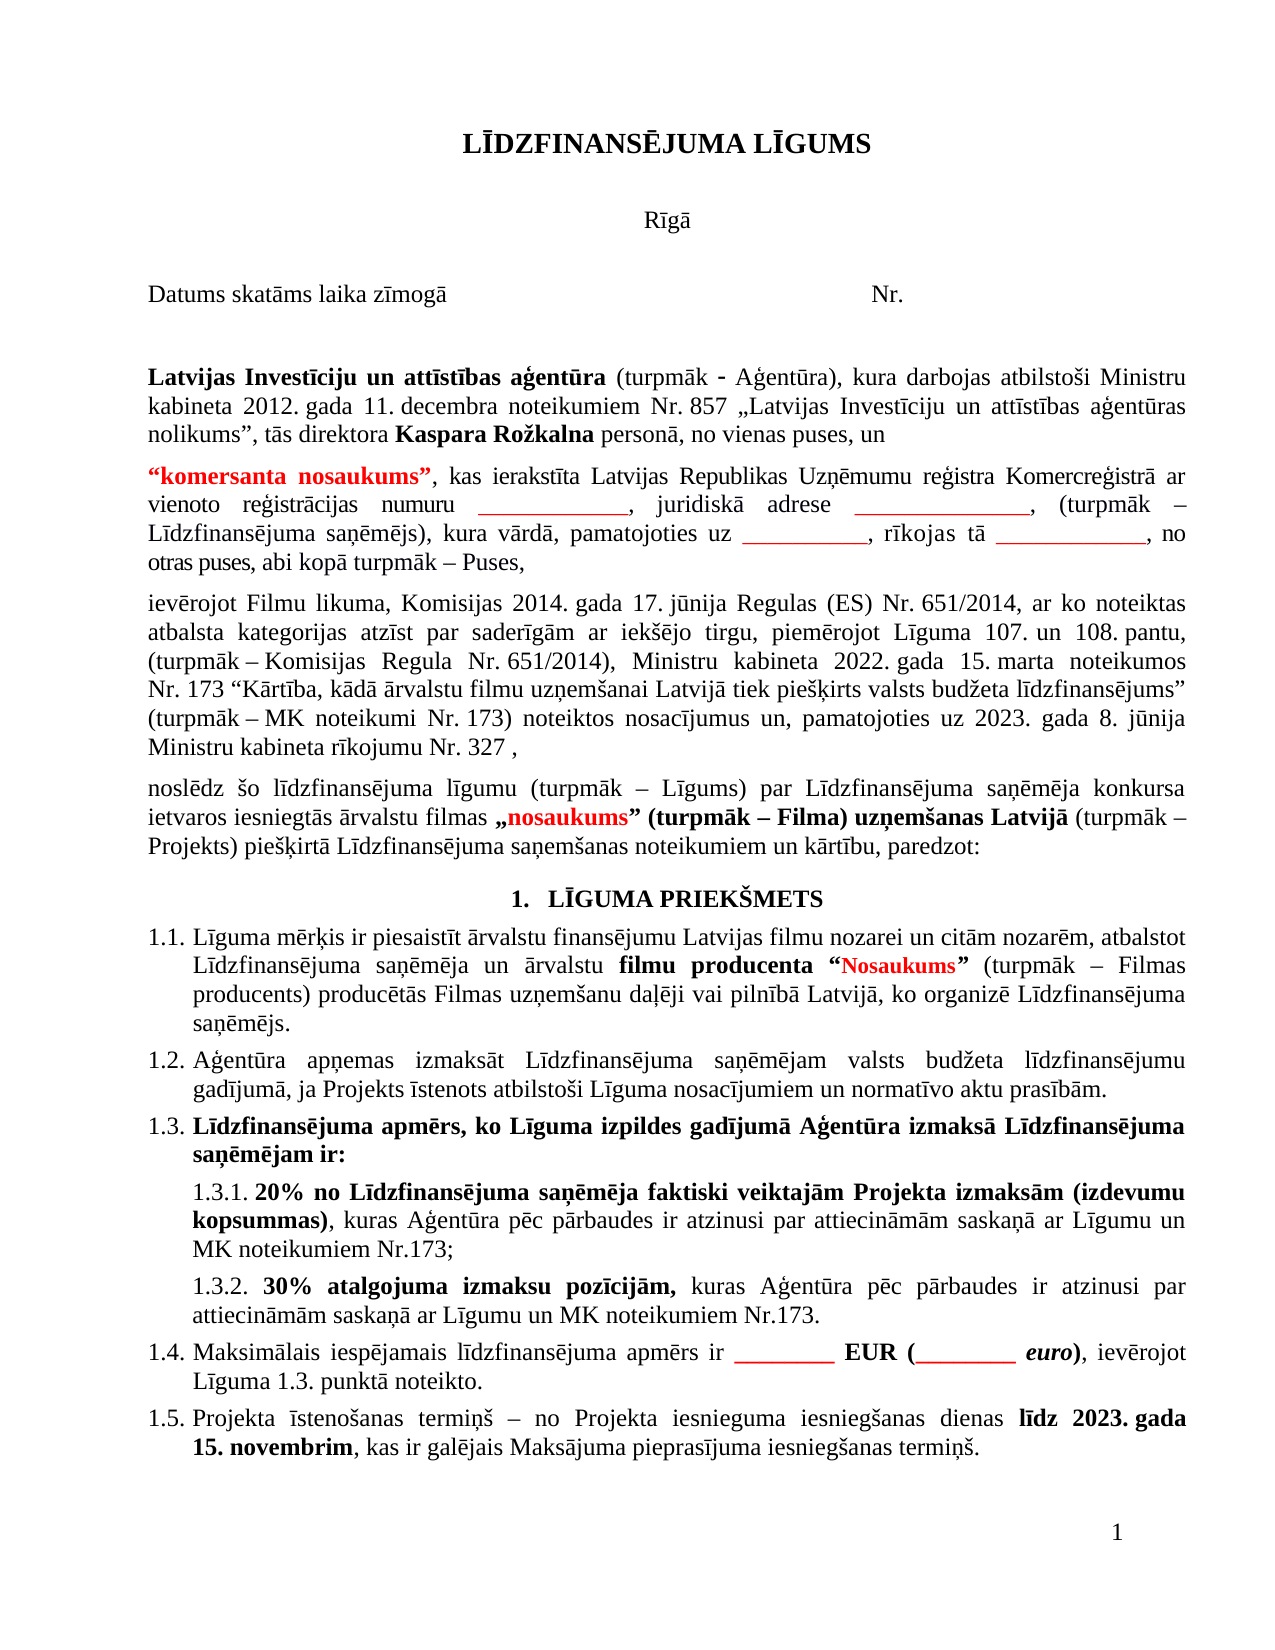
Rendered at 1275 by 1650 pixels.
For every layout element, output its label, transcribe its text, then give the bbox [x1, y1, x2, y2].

list LĪGUMA PRIEKŠMETS [148, 884, 1186, 913]
list Līdzfinansējuma apmērs, ko Līguma izpildes gadījumā Aģentūra izmaksā Līdzfinansējuma saņēmējam ir: [148, 1111, 1186, 1168]
text Datums skatāms laika zīmogā Nr. [148, 279, 1186, 308]
text Rīgā [148, 205, 1186, 234]
list Maksimālais iespējamais līdzfinansējuma apmērs ir ________ EUR (________ euro), ievērojot Līguma 1.3. punktā noteikto. [148, 1337, 1186, 1394]
text 1.3.2. 30% atalgojuma izmaksu pozīcijām, kuras Aģentūra pēc pārbaudes ir atzinusi par attiecināmām saskaņā ar Līgumu un MK noteikumiem Nr.173. [192, 1271, 1186, 1329]
text “komersanta nosaukums”, kas ierakstīta Latvijas Republikas Uzņēmumu reģistra Komercreģistrā ar vienoto reģistrācijas numuru ____________, juridiskā adrese ______________, (turpmāk – Līdzfinansējuma saņēmējs), kura vārdā, pamatojoties uz __________, rīkojas tā ____________, no otras puses, abi kopā turpmāk – Puses, [148, 461, 1186, 576]
text ievērojot Filmu likuma, Komisijas 2014. gada 17. jūnija Regulas (ES) Nr. 651/2014, ar ko noteiktas atbalsta kategorijas atzīst par saderīgām ar iekšējo tirgu, piemērojot Līguma 107. un 108. pantu, (turpmāk – Komisijas Regula Nr. 651/2014), Ministru kabineta 2022. gada 15. marta noteikumos Nr. 173 “Kārtība, kādā ārvalstu filmu uzņemšanai Latvijā tiek piešķirts valsts budžeta līdzfinansējums” (turpmāk – MK noteikumi Nr. 173) noteiktos nosacījumus un, pamatojoties uz 2023. gada 8. jūnija Ministru kabineta rīkojumu Nr. 327 , [148, 588, 1186, 761]
text Latvijas Investīciju un attīstības aģentūra (turpmāk Aģentūra), kura darbojas atbilstoši Ministru kabineta 2012. gada 11. decembra noteikumiem Nr. 857 „Latvijas Investīciju un attīstības aģentūras nolikums”, tās direktora Kaspara Rožkalna personā, no vienas puses, un [148, 362, 1186, 448]
text LĪDZFINANSĒJUMA LĪGUMS [148, 126, 1186, 160]
list Projekta īstenošanas termiņš – no Projekta iesnieguma iesniegšanas dienas līdz 2023. gada 15. novembrim, kas ir galējais Maksājuma pieprasījuma iesniegšanas termiņš. [148, 1403, 1186, 1460]
text noslēdz šo līdzfinansējuma līgumu (turpmāk – Līgums) par Līdzfinansējuma saņēmēja konkursa ietvaros iesniegtās ārvalstu filmas „nosaukums” (turpmāk – Filma) uzņemšanas Latvijā (turpmāk – Projekts) piešķirtā Līdzfinansējuma saņemšanas noteikumiem un kārtību, paredzot: [148, 773, 1186, 859]
list Aģentūra apņemas izmaksāt Līdzfinansējuma saņēmējam valsts budžeta līdzfinansējumu gadījumā, ja Projekts īstenots atbilstoši Līguma nosacījumiem un normatīvo aktu prasībām. [148, 1045, 1186, 1102]
text 1.3.1. 20% no Līdzfinansējuma saņēmēja faktiski veiktajām Projekta izmaksām (izdevumu kopsummas), kuras Aģentūra pēc pārbaudes ir atzinusi par attiecināmām saskaņā ar Līgumu un MK noteikumiem Nr.173; [192, 1177, 1186, 1263]
list Līguma mērķis ir piesaistīt ārvalstu finansējumu Latvijas filmu nozarei un citām nozarēm, atbalstot Līdzfinansējuma saņēmēja un ārvalstu filmu producenta “Nosaukums” (turpmāk – Filmas producents) producētās Filmas uzņemšanu daļēji vai pilnībā Latvijā, ko organizē Līdzfinansējuma saņēmējs. [148, 922, 1186, 1037]
